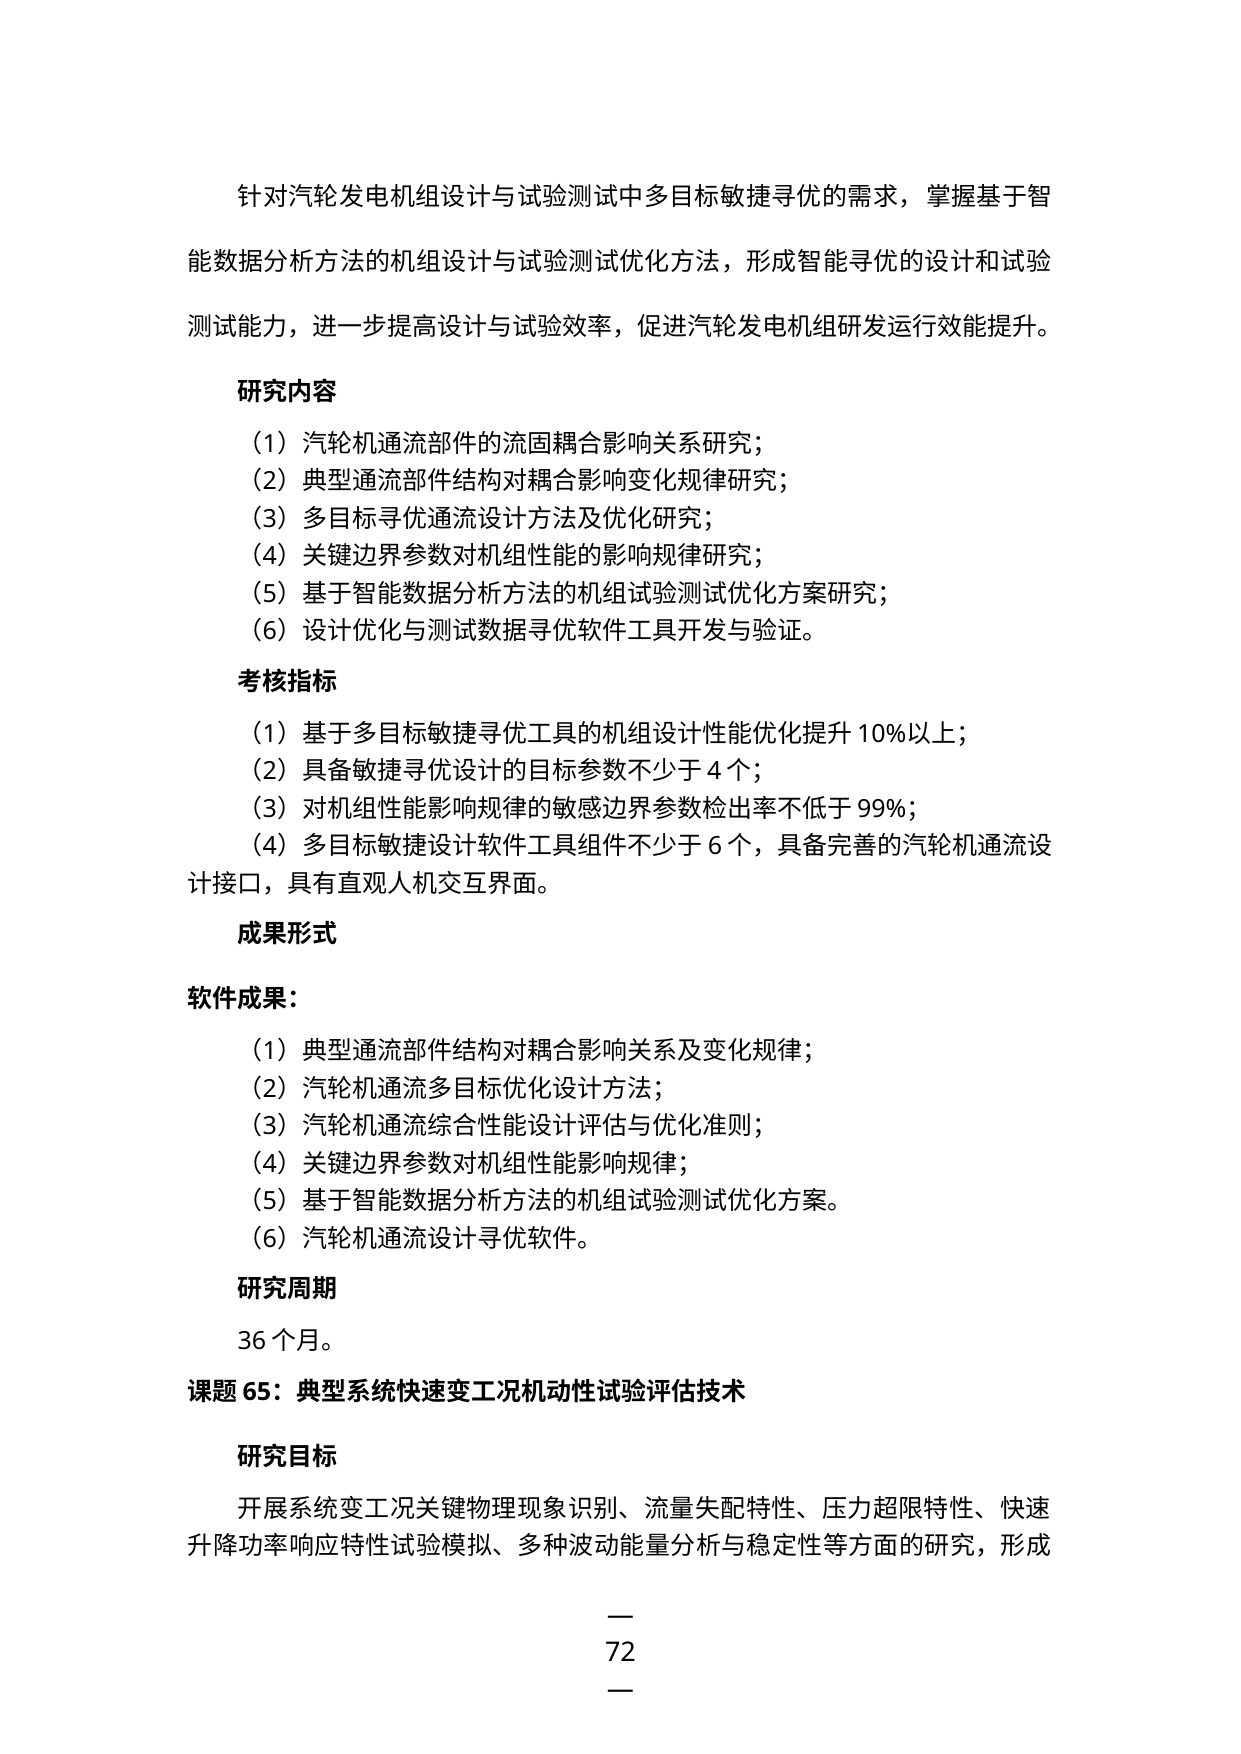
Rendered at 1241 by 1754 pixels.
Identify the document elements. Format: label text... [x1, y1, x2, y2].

text （2）具备敏捷寻优设计的目标参数不少于4个； [187, 749, 1053, 787]
text （2）汽轮机通流多目标优化设计方法； [187, 1067, 1053, 1104]
text 课题65：典型系统快速变工况机动性试验评估技术 [187, 1357, 1053, 1422]
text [187, 1487, 1053, 1562]
text （3）对机组性能影响规律的敏感边界参数检出率不低于99%； [187, 787, 1053, 824]
text （2）典型通流部件结构对耦合影响变化规律研究； [187, 459, 1053, 497]
text 研究目标 [187, 1422, 1053, 1487]
text 36个月。 [187, 1319, 1053, 1357]
text （5）基于智能数据分析方法的机组试验测试优化方案。 [187, 1179, 1053, 1217]
text （6）设计优化与测试数据寻优软件工具开发与验证。 [187, 609, 1053, 647]
text 成果形式 [187, 899, 1053, 964]
text 研究周期 [187, 1254, 1053, 1319]
text （4）多目标敏捷设计软件工具组件不少于6个，具备完善的汽轮机通流设计接口，具有直观人机交互界面。 [187, 824, 1053, 899]
text 针对汽轮发电机组设计与试验测试中多目标敏捷寻优的需求，掌握基于智能数据分析方法的机组设计与试验测试优化方法，形成智能寻优的设计和试验测试能力，进一步提高设计与试验效率，促进汽轮发电机组研发运行效能提升。 [187, 162, 1053, 357]
text （1）典型通流部件结构对耦合影响关系及变化规律； [187, 1029, 1053, 1067]
text （3）多目标寻优通流设计方法及优化研究； [187, 497, 1053, 534]
text （4）关键边界参数对机组性能影响规律； [187, 1142, 1053, 1179]
text 研究内容 [187, 357, 1053, 422]
text （1）基于多目标敏捷寻优工具的机组设计性能优化提升10%以上； [187, 712, 1053, 749]
text （5）基于智能数据分析方法的机组试验测试优化方案研究； [187, 572, 1053, 609]
text 软件成果： [187, 964, 1053, 1029]
text （1）汽轮机通流部件的流固耦合影响关系研究； [187, 422, 1053, 459]
text 考核指标 [187, 647, 1053, 712]
text （6）汽轮机通流设计寻优软件。 [187, 1217, 1053, 1254]
text （3）汽轮机通流综合性能设计评估与优化准则； [187, 1104, 1053, 1142]
text （4）关键边界参数对机组性能的影响规律研究； [187, 534, 1053, 572]
